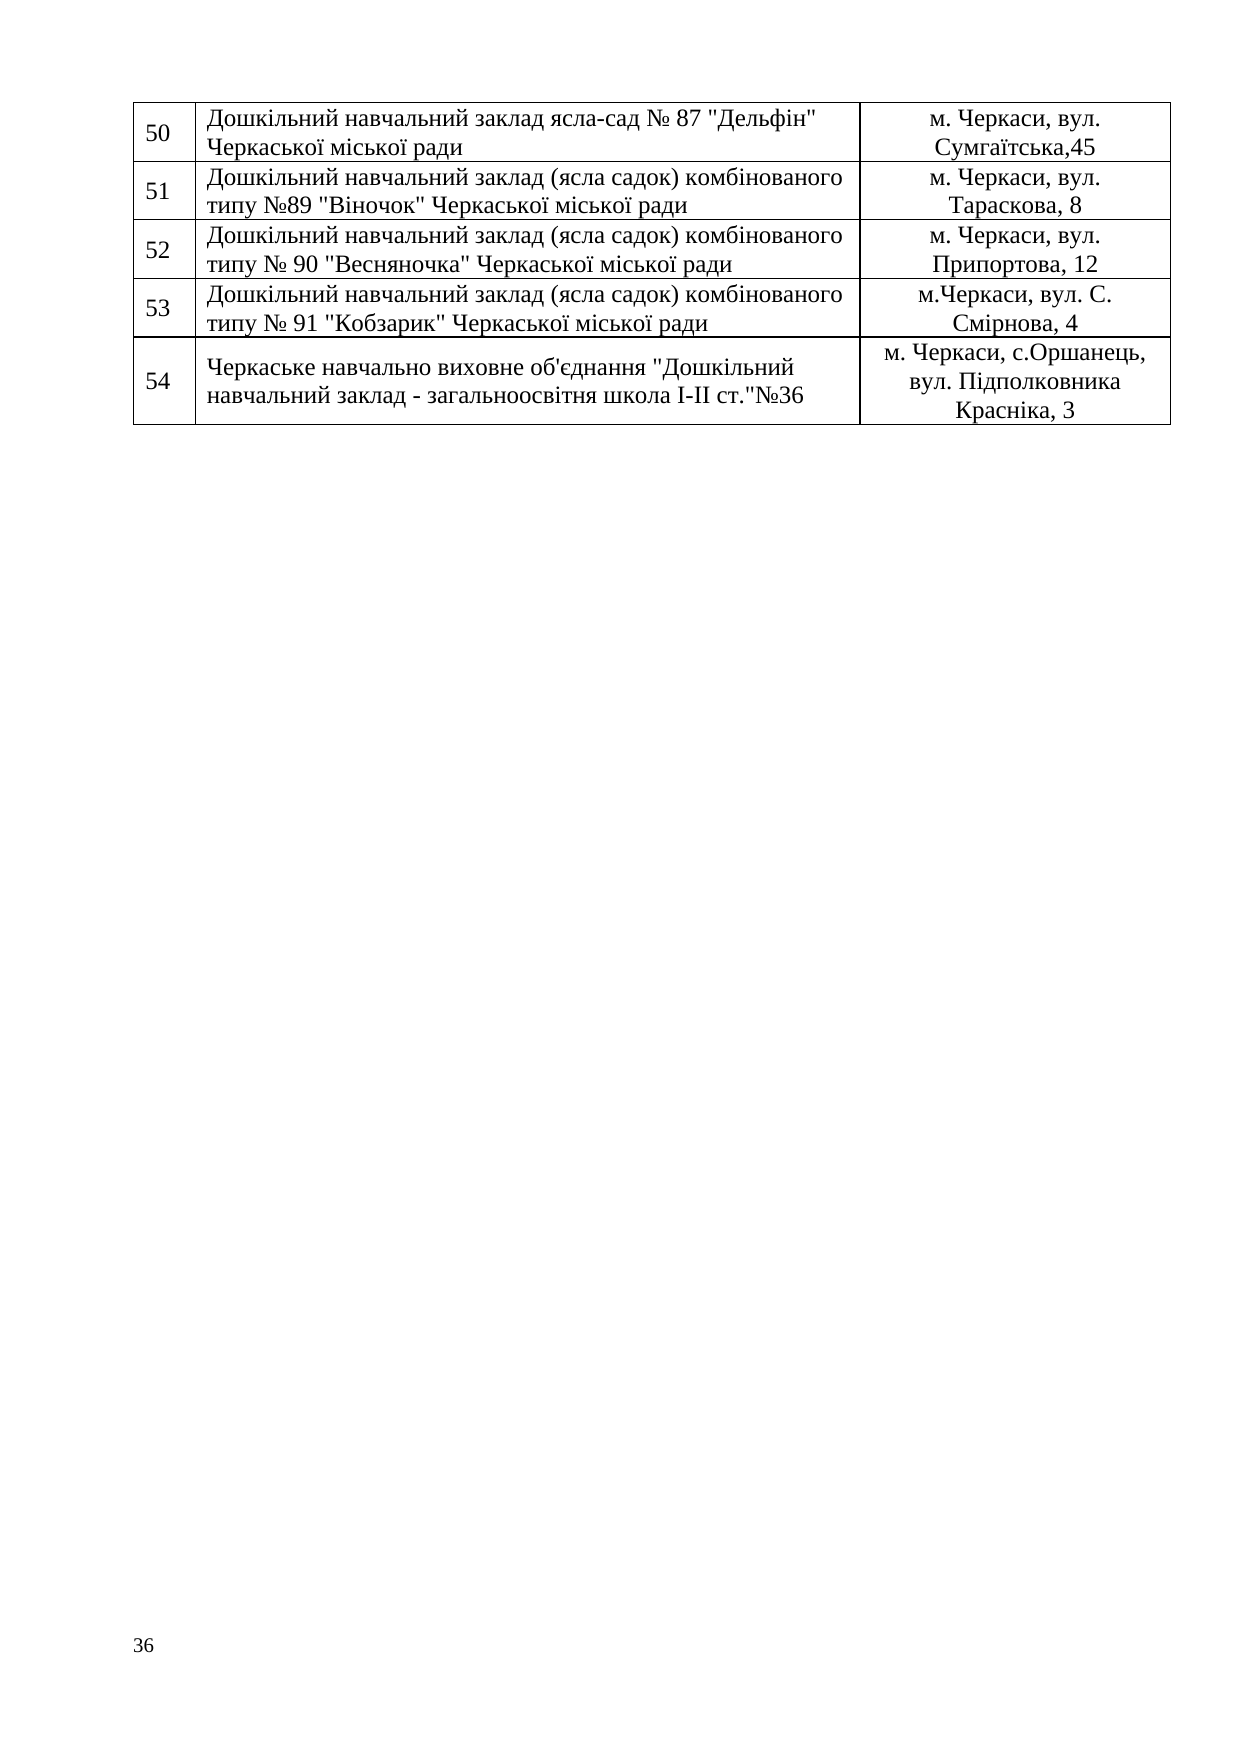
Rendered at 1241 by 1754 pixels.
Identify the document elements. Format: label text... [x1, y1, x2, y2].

table_cell 52 [134, 220, 195, 278]
table_cell м.Черкаси, вул. С. Смірнова, 4 [861, 279, 1170, 336]
table_cell 53 [134, 279, 195, 336]
table_cell Дошкільний навчальний заклад (ясла садок) комбінованого типу № 91 "Кобзарик" Черкаської міської ради [196, 279, 859, 336]
table_cell м. Черкаси, вул. Припортова, 12 [861, 220, 1170, 278]
table_cell м. Черкаси, с.Оршанець, вул. Підполковника Красніка, 3 [861, 338, 1170, 424]
table_cell Дошкільний навчальний заклад ясла-сад № 87 "Дельфін" Черкаської міської ради [196, 103, 859, 161]
table_cell 54 [134, 338, 195, 424]
table_cell Дошкільний навчальний заклад (ясла садок) комбінованого типу № 90 "Весняночка" Черкаської міської ради [196, 220, 859, 278]
table_cell м. Черкаси, вул. Тараскова, 8 [861, 162, 1170, 219]
table_cell Дошкільний навчальний заклад (ясла садок) комбінованого типу №89 "Віночок" Черкаської міської ради [196, 162, 859, 219]
table_cell 50 [134, 103, 195, 161]
table_cell 51 [134, 162, 195, 219]
table_cell м. Черкаси, вул. Сумгаїтська,45 [861, 103, 1170, 161]
table_cell Черкаське навчально виховне об'єднання "Дошкільний навчальний заклад - загальноосвітня школа І-ІІ ст."№36 [196, 338, 859, 424]
